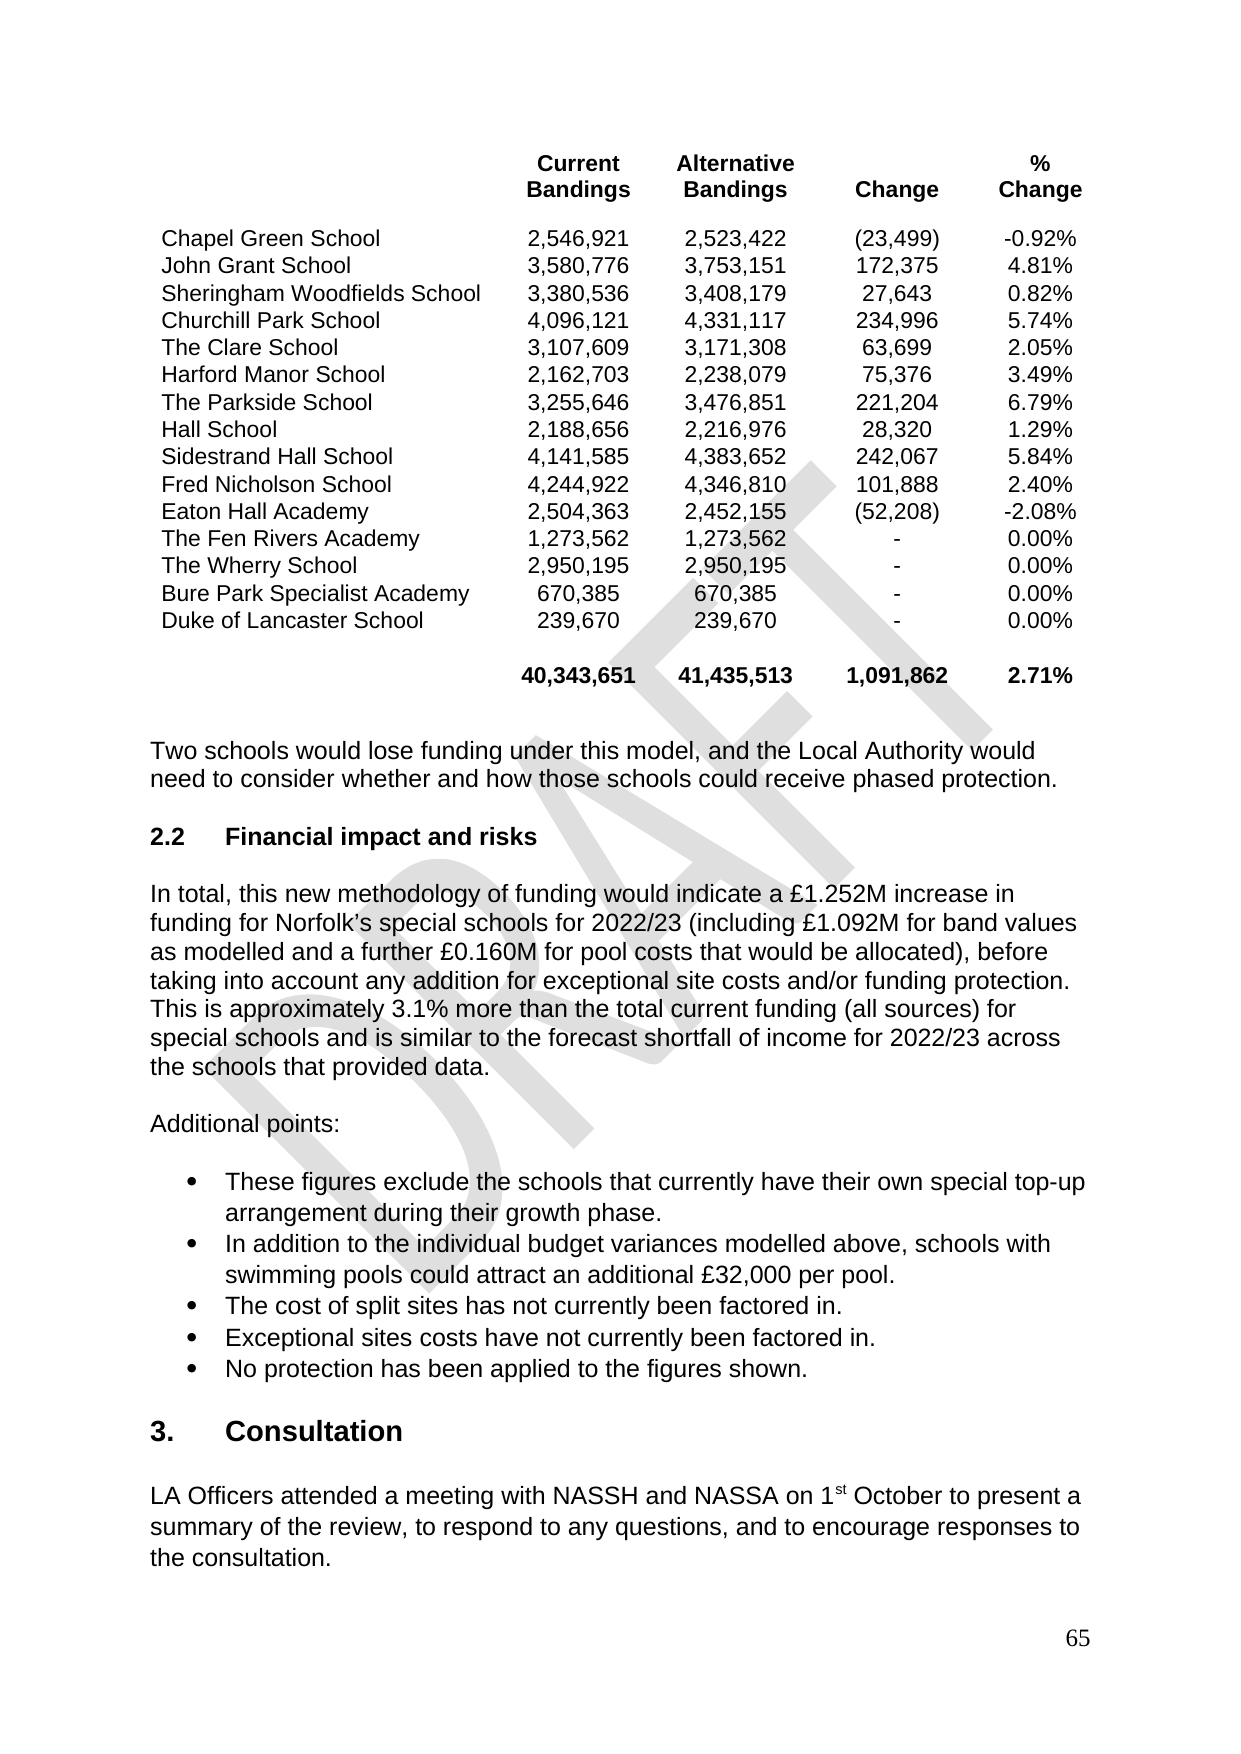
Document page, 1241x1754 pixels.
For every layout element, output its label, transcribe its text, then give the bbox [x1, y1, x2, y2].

text In total, this new methodology of funding would indicate a £1.252M increase in funding for Norfolk’s special schools for 2022/23 (including £1.092M for band values as modelled and a further £0.160M for pool costs that would be allocated), before taking into account any addition for exceptional site costs and/or funding protection. This is approximately 3.1% more than the total current funding (all sources) for special schools and is similar to the forecast shortfall of income for 2022/23 across the schools that provided data. [150, 879, 1090, 1081]
text 2.2 Financial impact and risks [150, 822, 1090, 851]
list In addition to the individual budget variances modelled above, schools with swimming pools could attract an additional £32,000 per pool. [187, 1229, 1090, 1289]
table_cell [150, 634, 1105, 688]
text LA Officers attended a meeting with NASSH and NASSA on 1st October to present a summary of the review, to respond to any questions, and to encourage responses to the consultation. [150, 1481, 1090, 1572]
list No protection has been applied to the figures shown. [187, 1354, 1090, 1382]
text Two schools would lose funding under this model, and the Local Authority would need to consider whether and how those schools could receive phased protection. [150, 736, 1090, 793]
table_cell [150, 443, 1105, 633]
list The cost of split sites has not currently been factored in. [187, 1291, 1090, 1320]
list Exceptional sites costs have not currently been factored in. [187, 1322, 1090, 1351]
list These figures exclude the schools that currently have their own special top-up arrangement during their growth phase. [187, 1167, 1090, 1227]
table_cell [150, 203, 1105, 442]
text 3. Consultation [150, 1413, 1090, 1447]
text Additional points: [150, 1109, 1090, 1138]
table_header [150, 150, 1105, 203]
